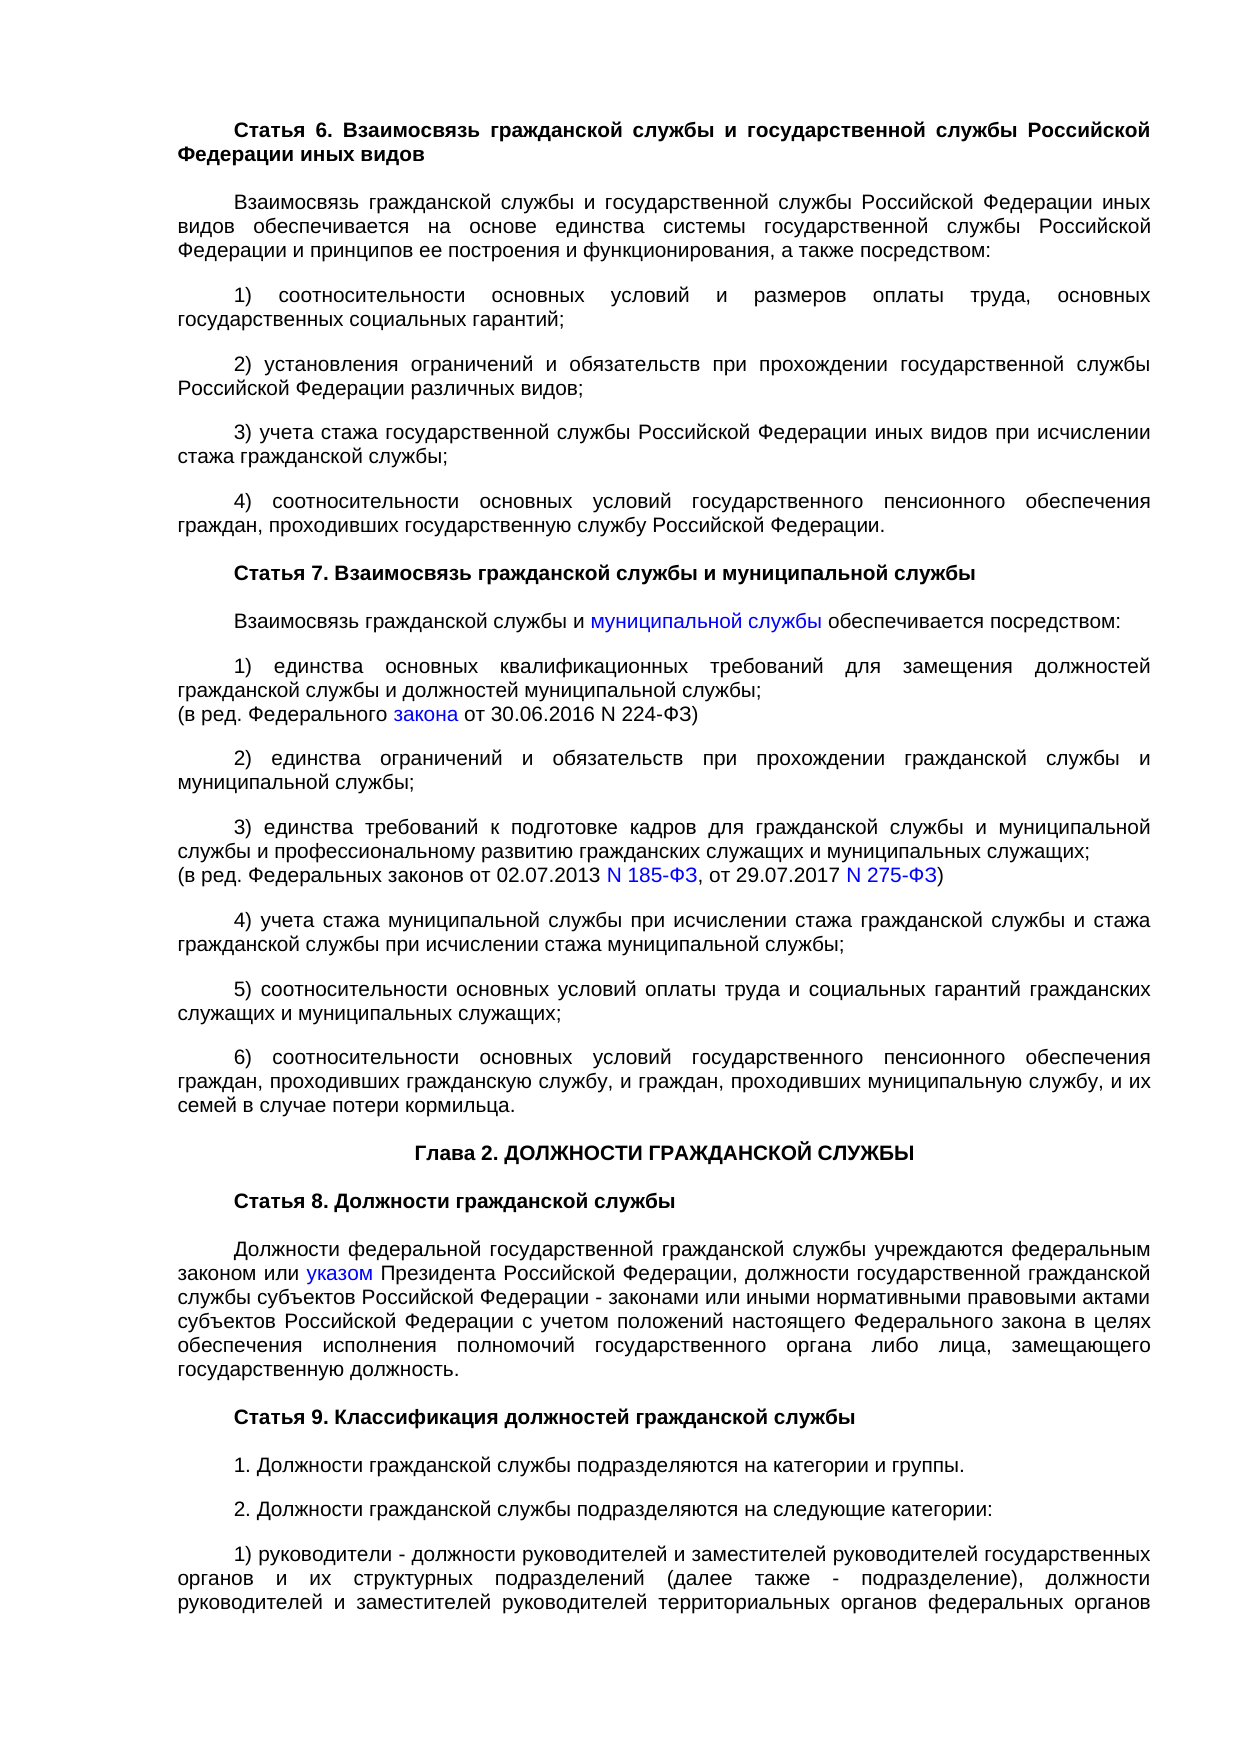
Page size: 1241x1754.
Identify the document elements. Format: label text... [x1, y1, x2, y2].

text (в ред. Федеральных законов от 02.07.2013 N 185-ФЗ, от 29.07.2017 N 275-ФЗ) [177, 863, 1152, 887]
text 2. Должности гражданской службы подразделяются на следующие категории: [177, 1497, 1152, 1521]
text 2) единства ограничений и обязательств при прохождении гражданской службы и муниципальной службы; [177, 746, 1152, 794]
text 1) единства основных квалификационных требований для замещения должностей гражданской службы и должностей муниципальной службы; [177, 653, 1152, 701]
text 4) учета стажа муниципальной службы при исчислении стажа гражданской службы и стажа гражданской службы при исчислении стажа муниципальной службы; [177, 908, 1152, 956]
text 2) установления ограничений и обязательств при прохождении государственной службы Российской Федерации различных видов; [177, 351, 1152, 399]
text 4) соотносительности основных условий государственного пенсионного обеспечения граждан, проходивших государственную службу Российской Федерации. [177, 489, 1152, 537]
text (в ред. Федерального закона от 30.06.2016 N 224-ФЗ) [177, 701, 1152, 725]
title Статья 7. Взаимосвязь гражданской службы и муниципальной службы [177, 561, 1152, 585]
text 1. Должности гражданской службы подразделяются на категории и группы. [177, 1452, 1152, 1476]
text 3) единства требований к подготовке кадров для гражданской службы и муниципальной службы и профессиональному развитию гражданских служащих и муниципальных служащих; [177, 815, 1152, 863]
text Взаимосвязь гражданской службы и государственной службы Российской Федерации иных видов обеспечивается на основе единства системы государственной службы Российской Федерации и принципов ее построения и функционирования, а также посредством: [177, 190, 1152, 262]
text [177, 1542, 1152, 1614]
text 5) соотносительности основных условий оплаты труда и социальных гарантий гражданских служащих и муниципальных служащих; [177, 976, 1152, 1024]
title Статья 6. Взаимосвязь гражданской службы и государственной службы Российской Федерации иных видов [177, 118, 1152, 166]
text Взаимосвязь гражданской службы и муниципальной службы обеспечивается посредством: [177, 609, 1152, 633]
text 6) соотносительности основных условий государственного пенсионного обеспечения граждан, проходивших гражданскую службу, и граждан, проходивших муниципальную службу, и их семей в случае потери кормильца. [177, 1045, 1152, 1117]
text 1) соотносительности основных условий и размеров оплаты труда, основных государственных социальных гарантий; [177, 283, 1152, 331]
text Должности федеральной государственной гражданской службы учреждаются федеральным законом или указом Президента Российской Федерации, должности государственной гражданской службы субъектов Российской Федерации - законами или иными нормативными правовыми актами субъектов Российской Федерации с учетом положений настоящего Федерального закона в целях обеспечения исполнения полномочий государственного органа либо лица, замещающего государственную должность. [177, 1237, 1152, 1381]
title Глава 2. ДОЛЖНОСТИ ГРАЖДАНСКОЙ СЛУЖБЫ [177, 1141, 1152, 1165]
text 3) учета стажа государственной службы Российской Федерации иных видов при исчислении стажа гражданской службы; [177, 420, 1152, 468]
title Статья 8. Должности гражданской службы [177, 1189, 1152, 1213]
title Статья 9. Классификация должностей гражданской службы [177, 1404, 1152, 1428]
